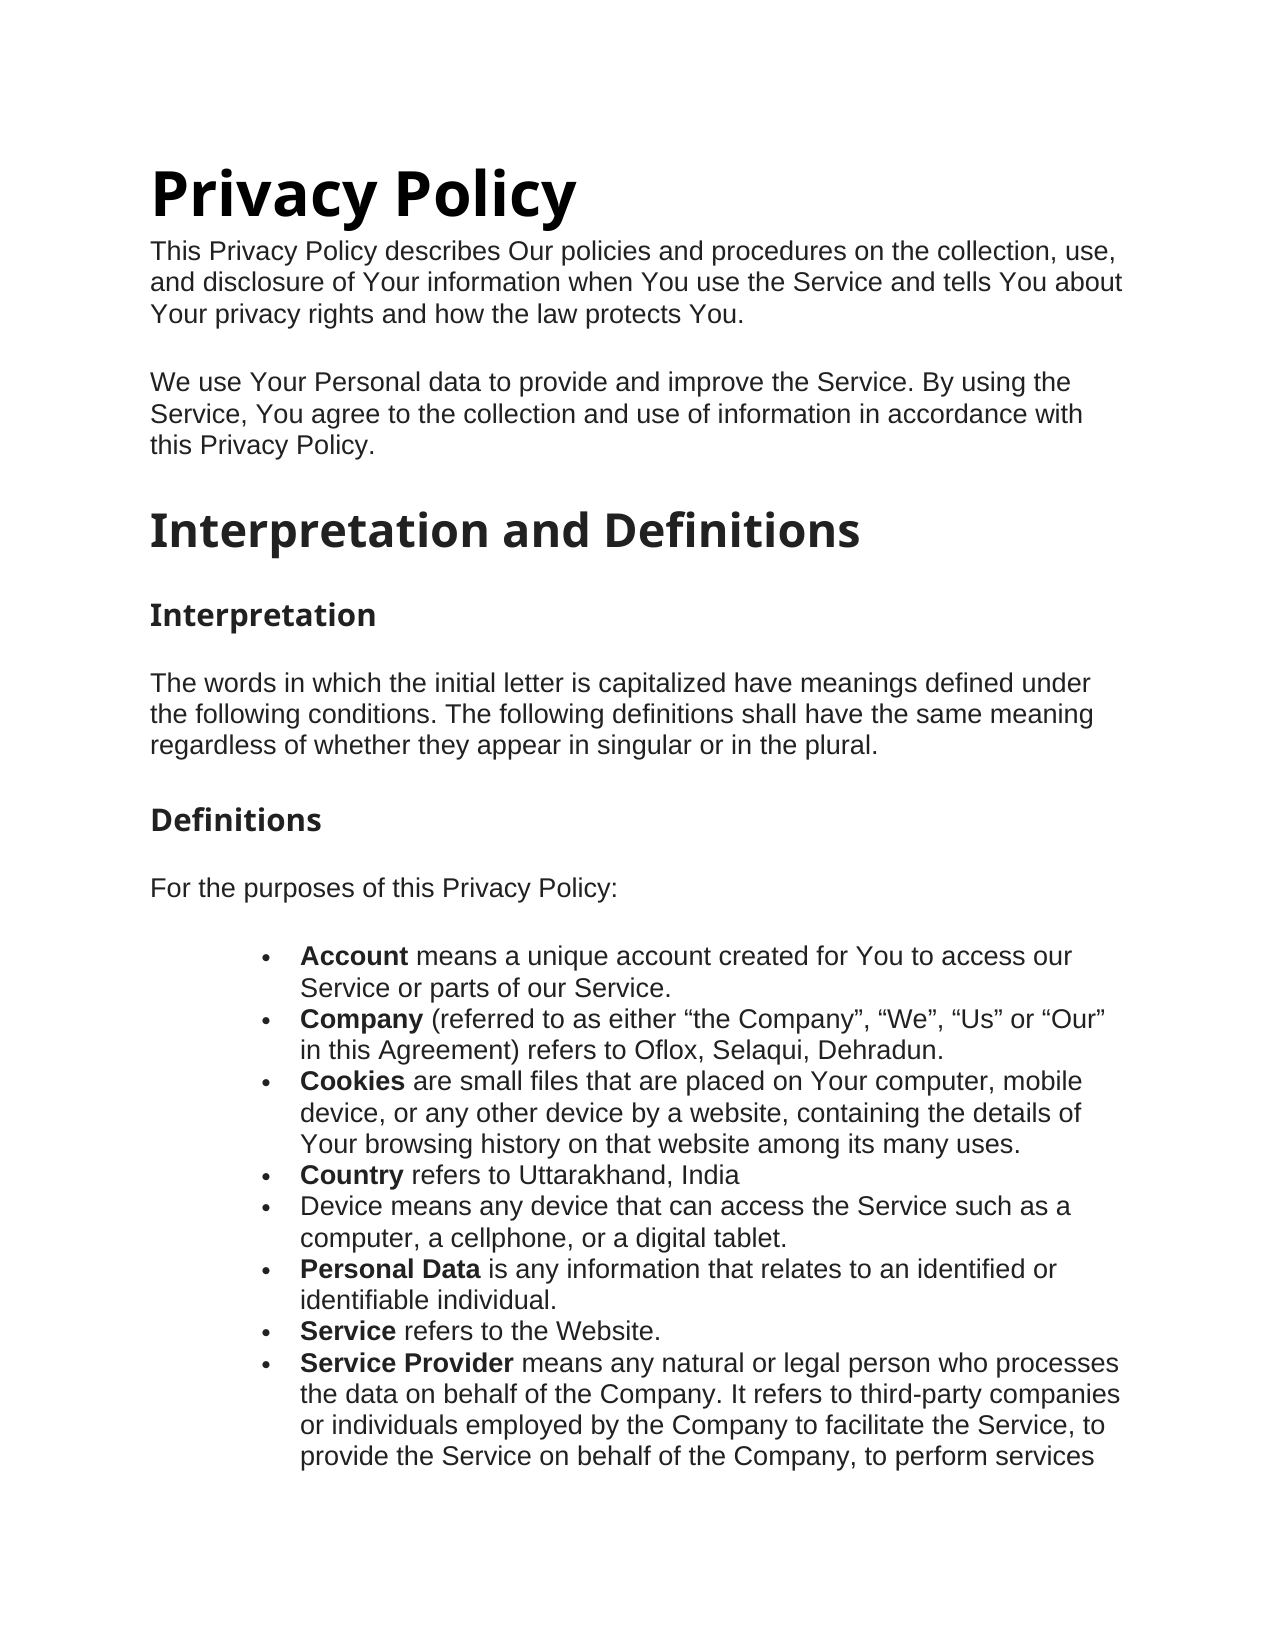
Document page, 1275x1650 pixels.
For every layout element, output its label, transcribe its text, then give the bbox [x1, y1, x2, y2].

text Privacy Policy [150, 150, 1125, 235]
text Interpretation and Definitions [150, 498, 1125, 561]
list Personal Data is any information that relates to an identified or identifiable individual. [262, 1253, 1125, 1315]
text Definitions [150, 798, 1125, 840]
list Service refers to the Website. [262, 1315, 1125, 1347]
text Interpretation [150, 593, 1125, 635]
list Country refers to Uttarakhand, India [262, 1159, 1125, 1190]
text This Privacy Policy describes Our policies and procedures on the collection, use, and disclosure of Your information when You use the Service and tells You about Your privacy rights and how the law protects You. [150, 235, 1125, 329]
text The words in which the initial letter is capitalized have meanings defined under the following conditions. The following definitions shall have the same meaning regardless of whether they appear in singular or in the plural. [150, 667, 1125, 760]
list Cookies are small files that are placed on Your computer, mobile device, or any other device by a website, containing the details of Your browsing history on that website among its many uses. [262, 1065, 1125, 1159]
list Account means a unique account created for You to access our Service or parts of our Service. [262, 940, 1125, 1003]
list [262, 1347, 1125, 1472]
list Company (referred to as either “the Company”, “We”, “Us” or “Our” in this Agreement) refers to Oflox, Selaqui, Dehradun. [262, 1003, 1125, 1065]
text For the purposes of this Privacy Policy: [150, 872, 1125, 903]
list Device means any device that can access the Service such as a computer, a cellphone, or a digital tablet. [262, 1190, 1125, 1253]
text We use Your Personal data to provide and improve the Service. By using the Service, You agree to the collection and use of information in accordance with this Privacy Policy. [150, 366, 1125, 460]
